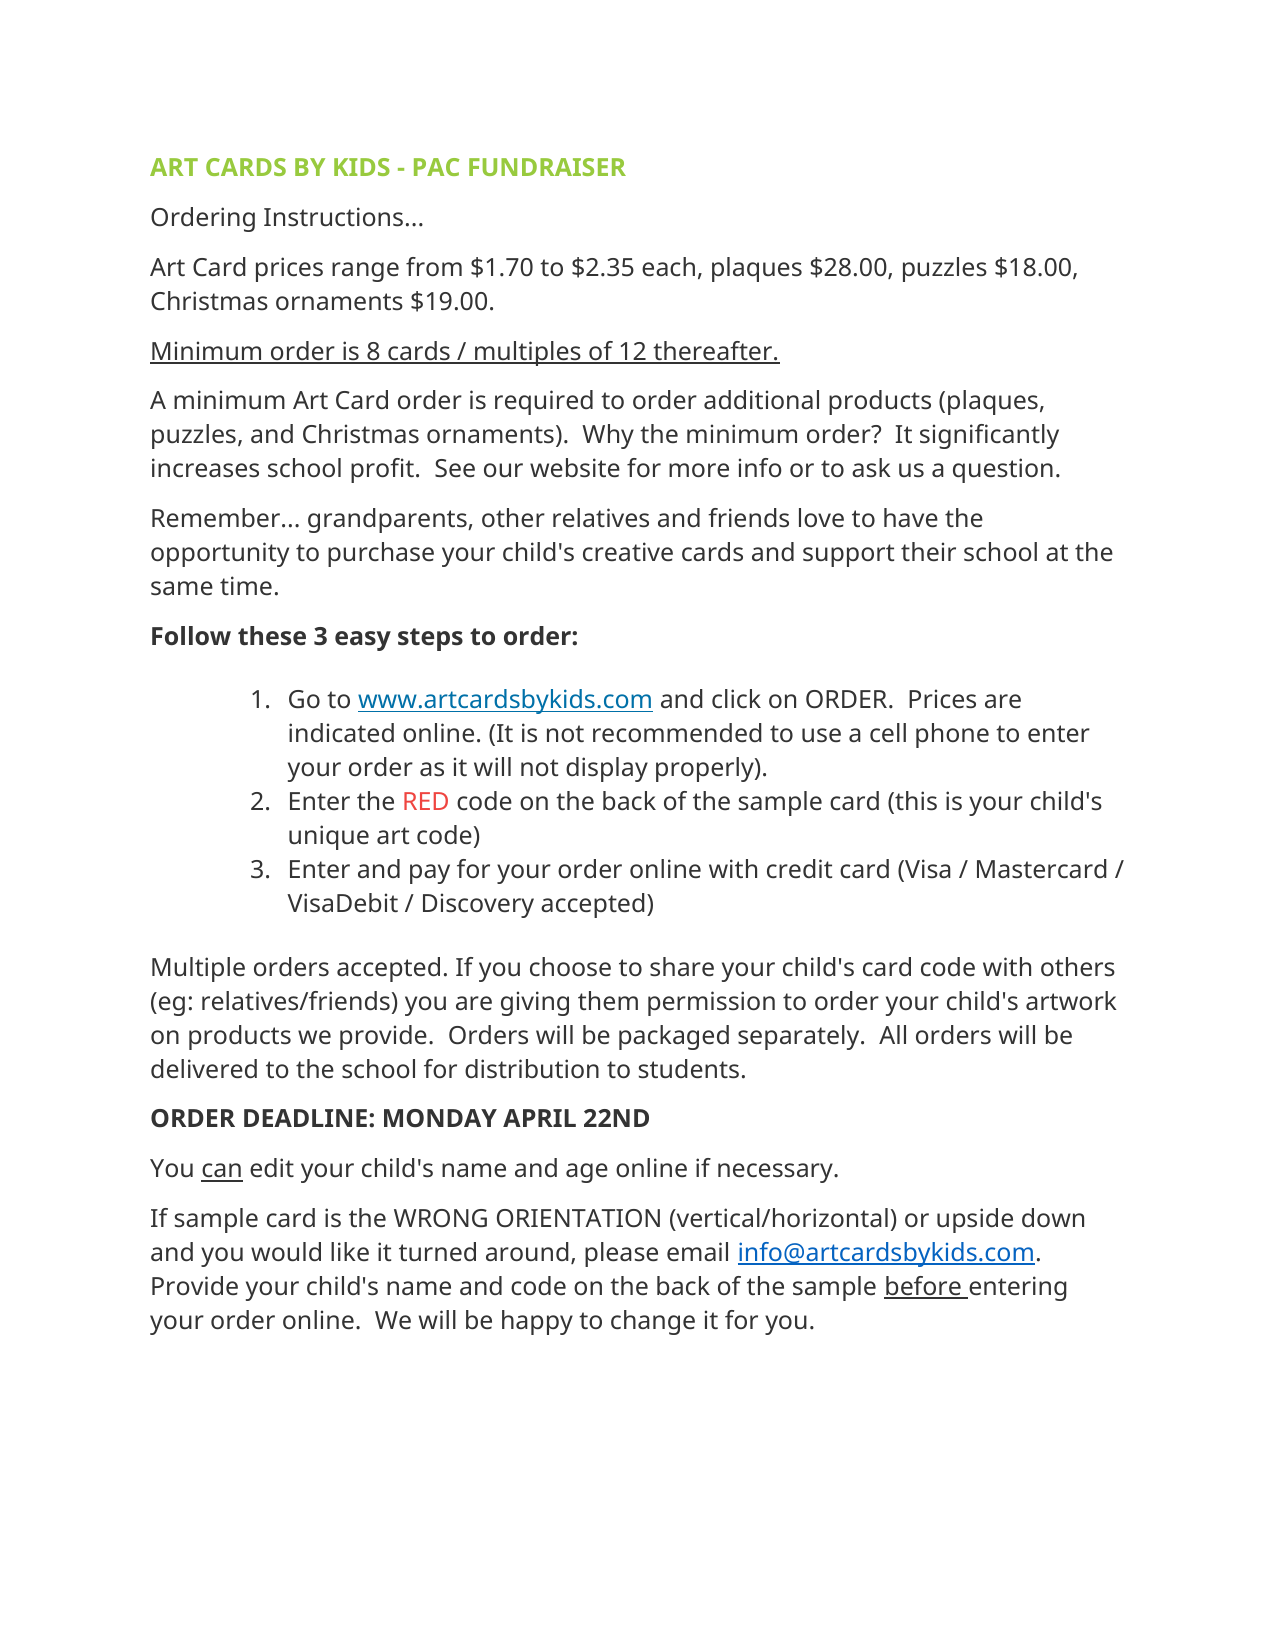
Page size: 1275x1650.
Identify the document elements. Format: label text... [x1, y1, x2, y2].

text Multiple orders accepted. If you choose to share your child's card code with others (eg: relatives/friends) you are giving them permission to order your child's artwork on products we provide. Orders will be packaged separately. All orders will be delivered to the school for distribution to students. [150, 949, 1125, 1086]
list Enter the RED code on the back of the sample card (this is your child's unique art code) [250, 784, 1125, 852]
text Art Card prices range from $1.70 to $2.35 each, plaques $28.00, puzzles $18.00, Christmas ornaments $19.00. [150, 249, 1125, 317]
text ORDER DEADLINE: MONDAY APRIL 22ND [150, 1101, 1125, 1135]
text Ordering Instructions... [150, 200, 1125, 234]
list Go to www.artcardsbykids.com and click on ORDER. Prices are indicated online. (It is not recommended to use a cell phone to enter your order as it will not display properly). [250, 682, 1125, 784]
text A minimum Art Card order is required to order additional products (plaques, puzzles, and Christmas ornaments). Why the minimum order? It significantly increases school profit. See our website for more info or to ask us a question. [150, 383, 1125, 485]
text Remember... grandparents, other relatives and friends love to have the opportunity to purchase your child's creative cards and support their school at the same time. [150, 501, 1125, 603]
text If sample card is the WRONG ORIENTATION (vertical/horizontal) or upside down and you would like it turned around, please email info@artcardsbykids.com. Provide your child's name and code on the back of the sample before entering your order online. We will be happy to change it for you. [150, 1201, 1125, 1337]
list Enter and pay for your order online with credit card (Visa / Mastercard / VisaDebit / Discovery accepted) [250, 852, 1125, 920]
text ART CARDS BY KIDS - PAC FUNDRAISER [150, 150, 1125, 184]
text Follow these 3 easy steps to order: [150, 618, 1125, 652]
text Minimum order is 8 cards / multiples of 12 thereafter. [150, 333, 1125, 367]
text You can edit your child's name and age online if necessary. [150, 1151, 1125, 1185]
